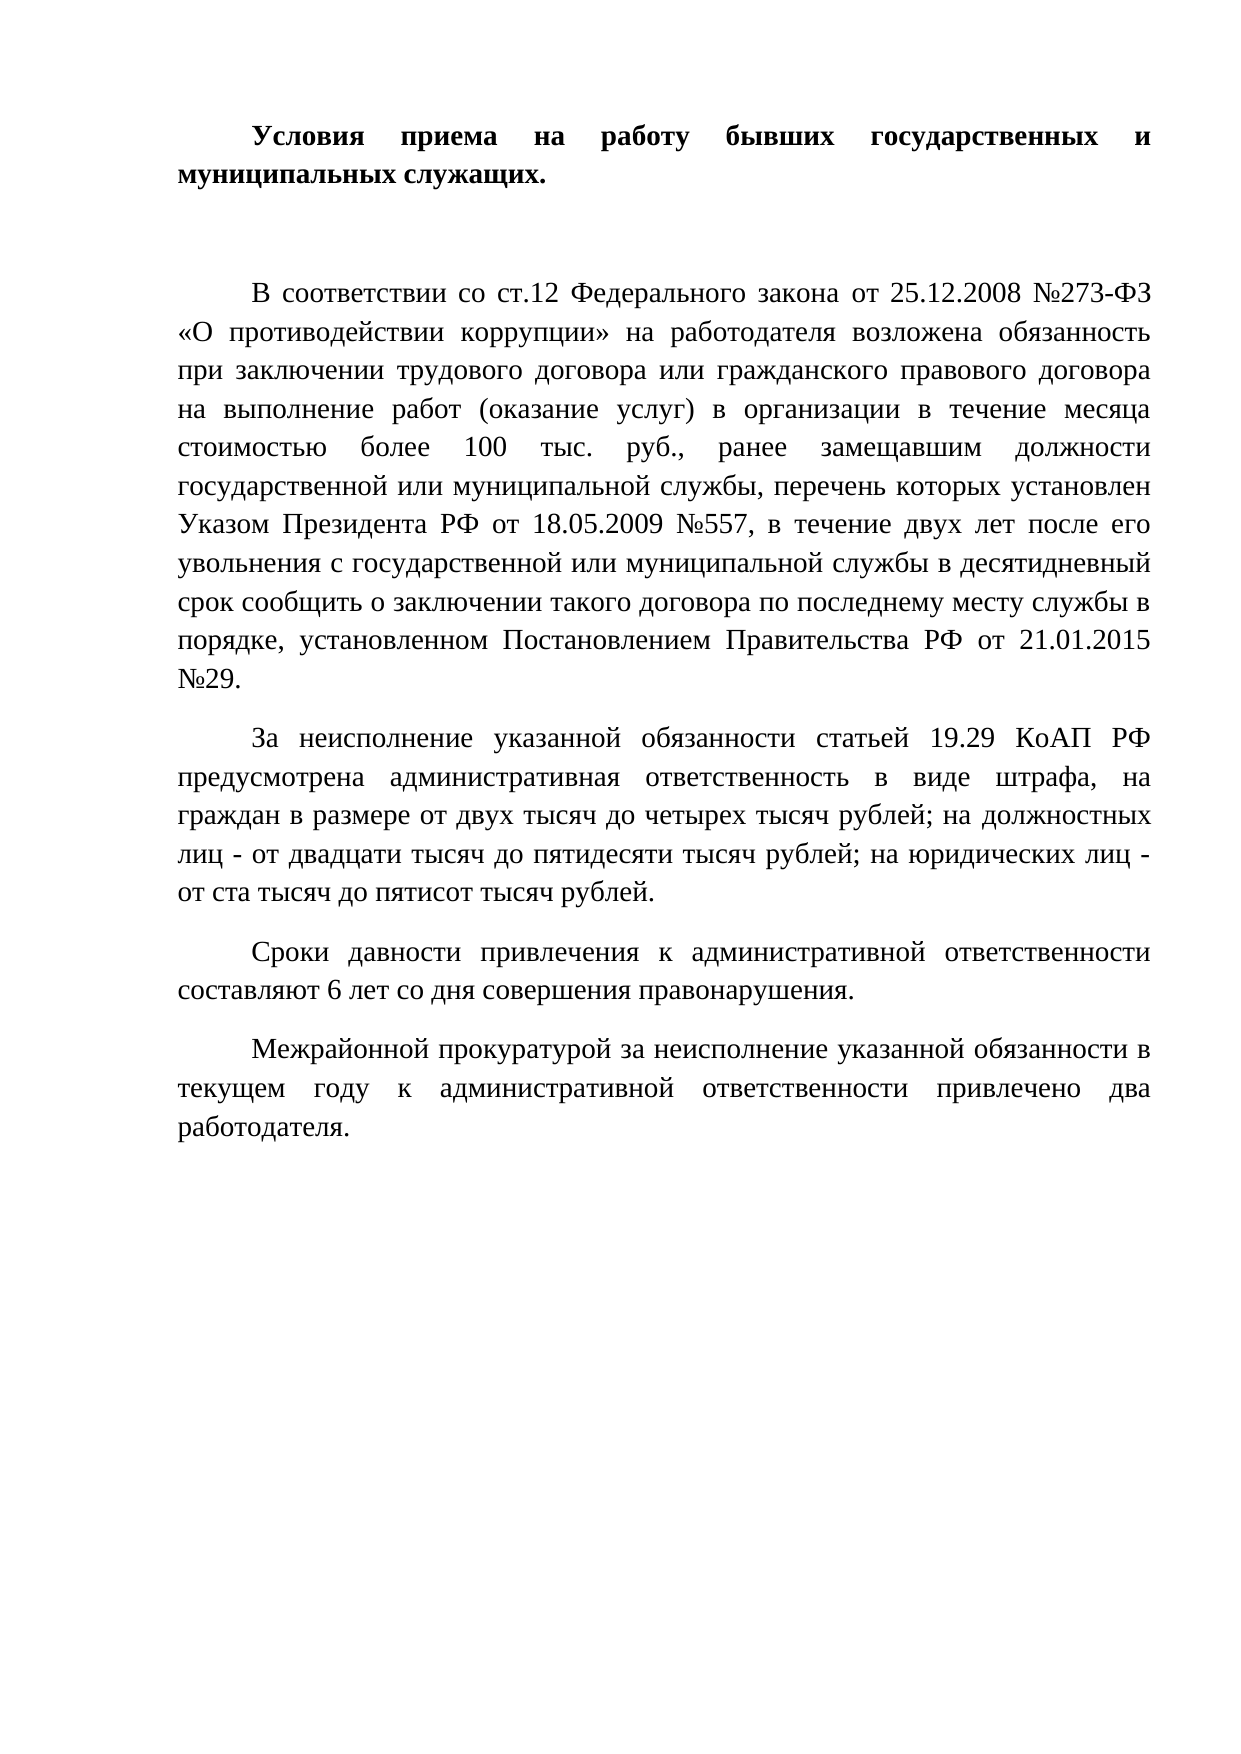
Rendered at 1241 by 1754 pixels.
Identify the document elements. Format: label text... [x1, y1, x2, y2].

text Межрайонной прокуратурой за неисполнение указанной обязанности в текущем году к административной ответственности привлечено два работодателя. [177, 1032, 1152, 1142]
text Сроки давности привлечения к административной ответственности составляют 6 лет со дня совершения правонарушения. [177, 934, 1152, 1006]
text В соответствии со ст.12 Федерального закона от 25.12.2008 №273-ФЗ «О противодействии коррупции» на работодателя возложена обязанность при заключении трудового договора или гражданского правового договора на выполнение работ (оказание услуг) в организации в течение месяца стоимостью более 100 тыс. руб., ранее замещавшим должности государственной или муниципальной службы, перечень которых установлен Указом Президента РФ от 18.05.2009 №557, в течение двух лет после его увольнения с государственной или муниципальной службы в десятидневный срок сообщить о заключении такого договора по последнему месту службы в порядке, установленном Постановлением Правительства РФ от 21.01.2015 №29. [177, 275, 1152, 694]
text Условия приема на работу бывших государственных и муниципальных служащих. [177, 118, 1152, 190]
text За неисполнение указанной обязанности статьей 19.29 КоАП РФ предусмотрена административная ответственность в виде штрафа, на граждан в размере от двух тысяч до четырех тысяч рублей; на должностных лиц - от двадцати тысяч до пятидесяти тысяч рублей; на юридических лиц - от ста тысяч до пятисот тысяч рублей. [177, 720, 1152, 908]
